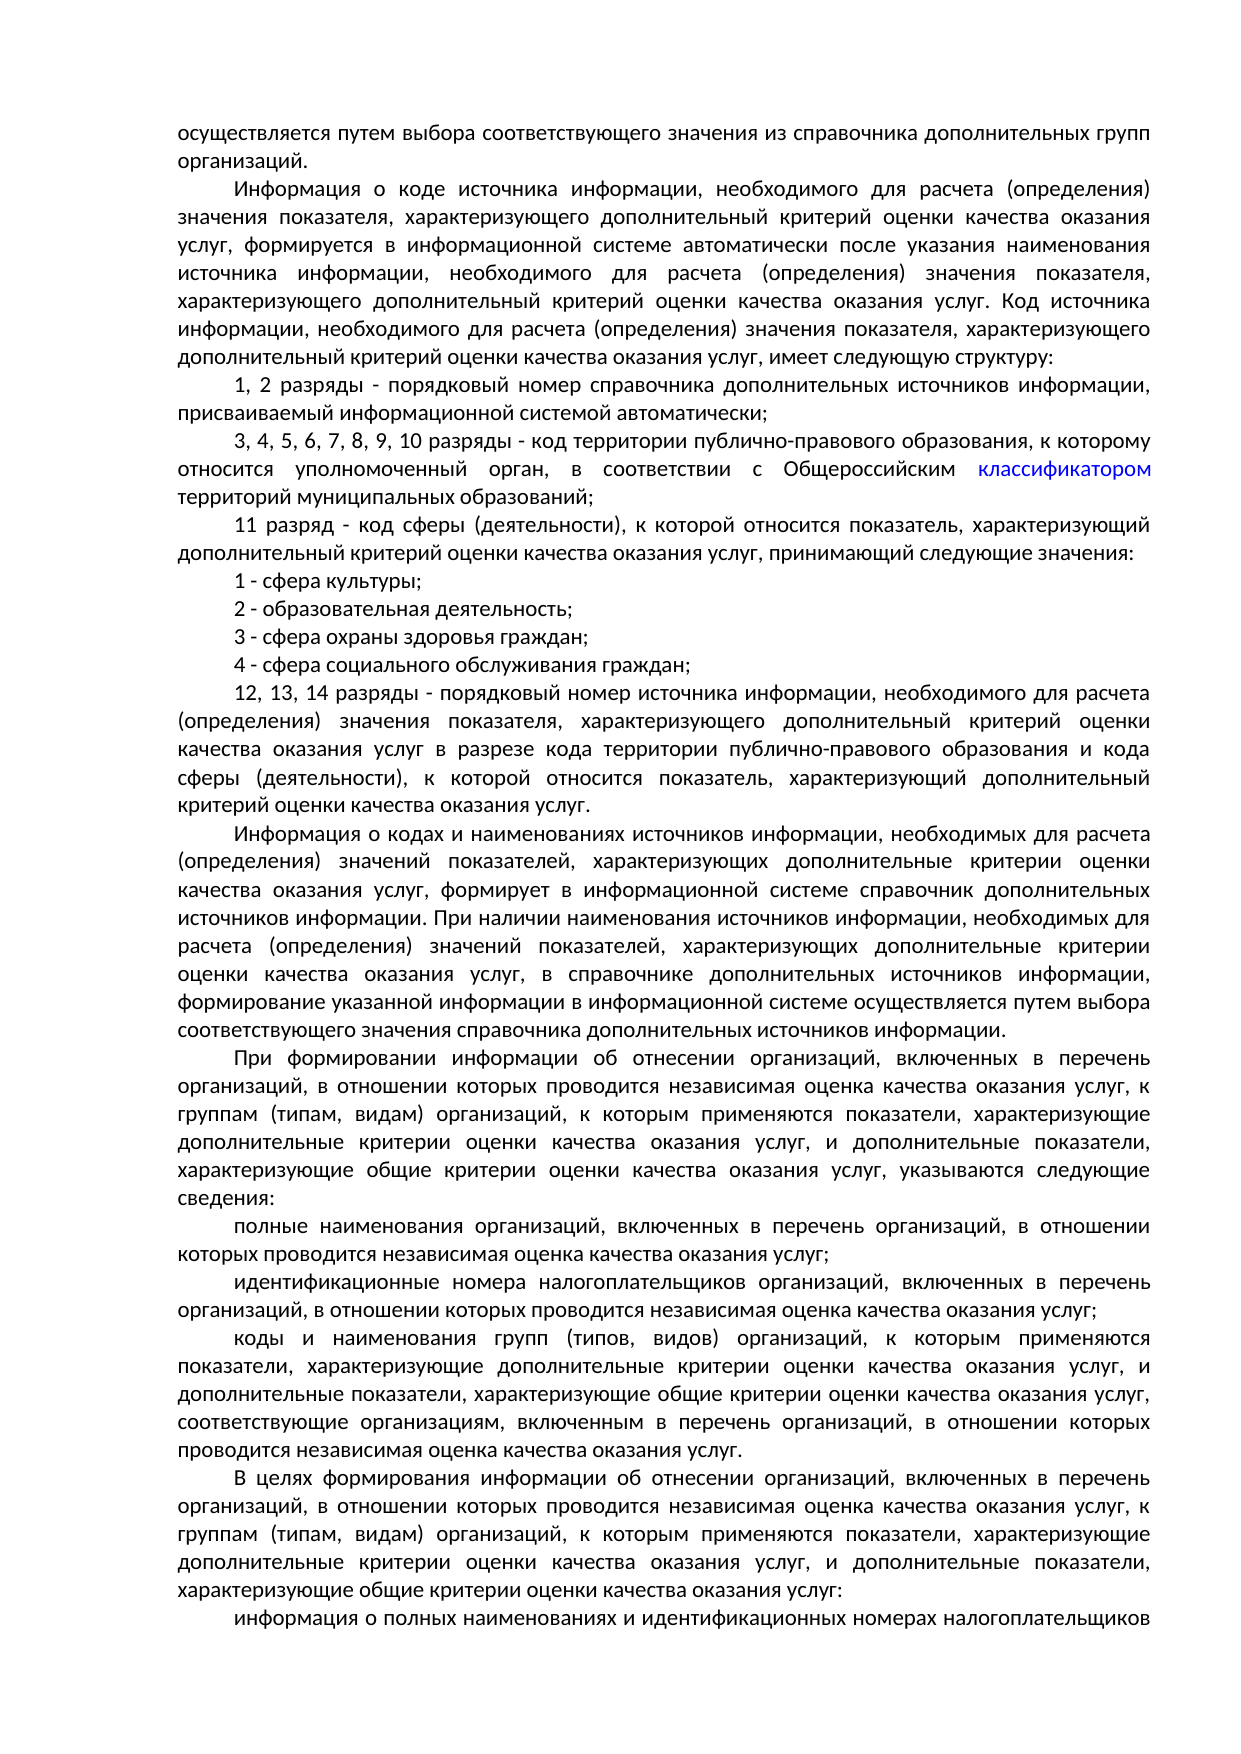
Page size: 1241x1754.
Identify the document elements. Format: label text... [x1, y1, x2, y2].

text 1 - сфера культуры; [177, 566, 1152, 594]
text 12, 13, 14 разряды - порядковый номер источника информации, необходимого для расчета (определения) значения показателя, характеризующего дополнительный критерий оценки качества оказания услуг в разрезе кода территории публично-правового образования и кода сферы (деятельности), к которой относится показатель, характеризующий дополнительный критерий оценки качества оказания услуг. [177, 678, 1152, 819]
text 4 - сфера социального обслуживания граждан; [177, 651, 1152, 678]
text В целях формирования информации об отнесении организаций, включенных в перечень организаций, в отношении которых проводится независимая оценка качества оказания услуг, к группам (типам, видам) организаций, к которым применяются показатели, характеризующие дополнительные критерии оценки качества оказания услуг, и дополнительные показатели, характеризующие общие критерии оценки качества оказания услуг: [177, 1463, 1152, 1603]
text Информация о коде источника информации, необходимого для расчета (определения) значения показателя, характеризующего дополнительный критерий оценки качества оказания услуг, формируется в информационной системе автоматически после указания наименования источника информации, необходимого для расчета (определения) значения показателя, характеризующего дополнительный критерий оценки качества оказания услуг. Код источника информации, необходимого для расчета (определения) значения показателя, характеризующего дополнительный критерий оценки качества оказания услуг, имеет следующую структуру: [177, 174, 1152, 370]
text идентификационные номера налогоплательщиков организаций, включенных в перечень организаций, в отношении которых проводится независимая оценка качества оказания услуг; [177, 1267, 1152, 1323]
text полные наименования организаций, включенных в перечень организаций, в отношении которых проводится независимая оценка качества оказания услуг; [177, 1211, 1152, 1267]
text Информация о кодах и наименованиях источников информации, необходимых для расчета (определения) значений показателей, характеризующих дополнительные критерии оценки качества оказания услуг, формирует в информационной системе справочник дополнительных источников информации. При наличии наименования источников информации, необходимых для расчета (определения) значений показателей, характеризующих дополнительные критерии оценки качества оказания услуг, в справочнике дополнительных источников информации, формирование указанной информации в информационной системе осуществляется путем выбора соответствующего значения справочника дополнительных источников информации. [177, 819, 1152, 1043]
text 1, 2 разряды - порядковый номер справочника дополнительных источников информации, присваиваемый информационной системой автоматически; [177, 370, 1152, 426]
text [177, 118, 1152, 174]
text коды и наименования групп (типов, видов) организаций, к которым применяются показатели, характеризующие дополнительные критерии оценки качества оказания услуг, и дополнительные показатели, характеризующие общие критерии оценки качества оказания услуг, соответствующие организациям, включенным в перечень организаций, в отношении которых проводится независимая оценка качества оказания услуг. [177, 1323, 1152, 1463]
text 2 - образовательная деятельность; [177, 594, 1152, 622]
text 3, 4, 5, 6, 7, 8, 9, 10 разряды - код территории публично-правового образования, к которому относится уполномоченный орган, в соответствии с Общероссийским классификатором территорий муниципальных образований; [177, 426, 1152, 510]
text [177, 1603, 1152, 1631]
text 3 - сфера охраны здоровья граждан; [177, 622, 1152, 651]
text При формировании информации об отнесении организаций, включенных в перечень организаций, в отношении которых проводится независимая оценка качества оказания услуг, к группам (типам, видам) организаций, к которым применяются показатели, характеризующие дополнительные критерии оценки качества оказания услуг, и дополнительные показатели, характеризующие общие критерии оценки качества оказания услуг, указываются следующие сведения: [177, 1043, 1152, 1211]
